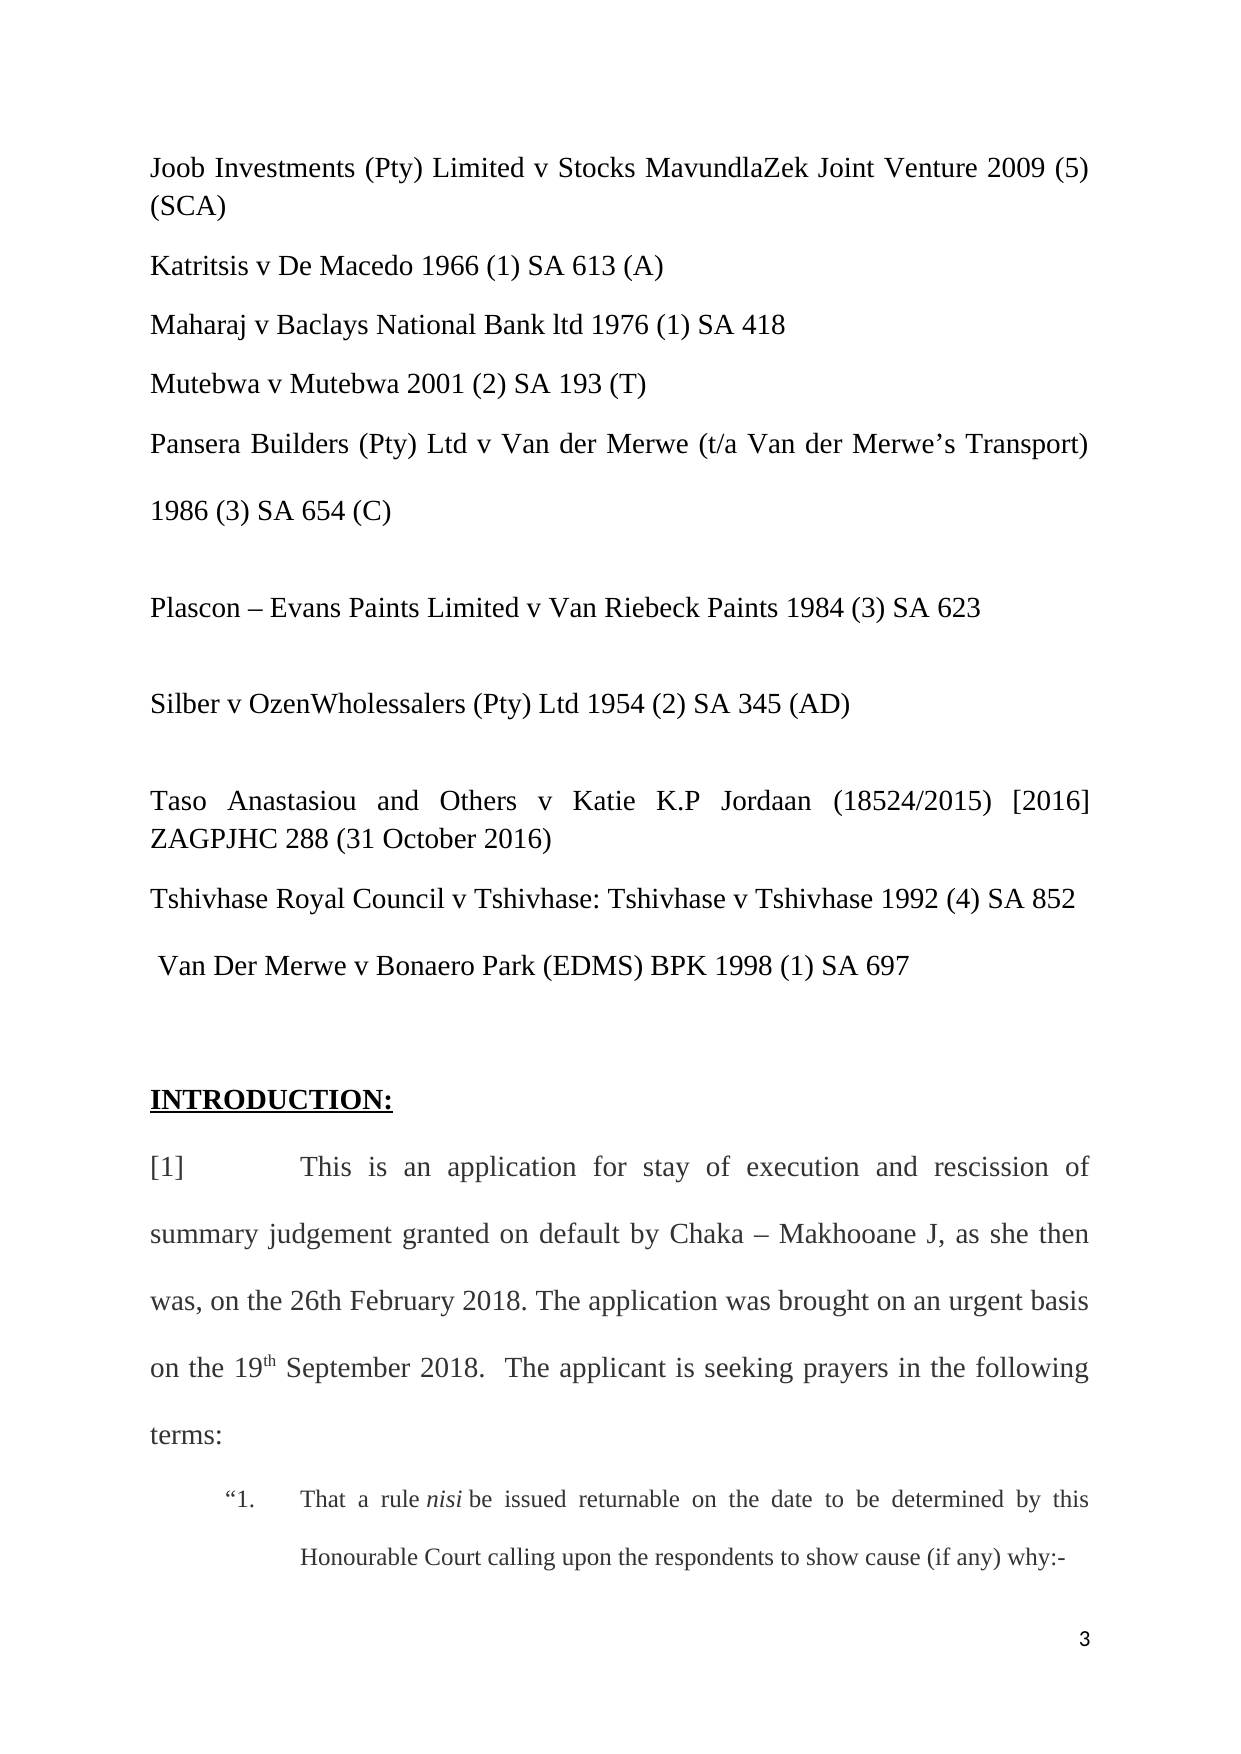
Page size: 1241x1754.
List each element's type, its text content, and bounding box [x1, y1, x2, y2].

text Taso Anastasiou and Others v Katie K.P Jordaan (18524/2015) [2016] ZAGPJHC 288 (31 October 2016) [150, 783, 1090, 855]
text Silber v OzenWholessalers (Pty) Ltd 1954 (2) SA 345 (AD) [150, 686, 1090, 720]
text Plascon – Evans Paints Limited v Van Riebeck Paints 1984 (3) SA 623 [150, 590, 1090, 623]
text Joob Investments (Pty) Limited v Stocks MavundlaZek Joint Venture 2009 (5) (SCA) [150, 150, 1090, 222]
text Tshivhase Royal Council v Tshivhase: Tshivhase v Tshivhase 1992 (4) SA 852 [150, 881, 1090, 914]
text [1] This is an application for stay of execution and rescission of summary judgement granted on default by Chaka – Makhooane J, as she then was, on the 26th February 2018. The application was brought on an urgent basis on the 19th September 2018. The applicant is seeking prayers in the following terms: [150, 1149, 1090, 1451]
text “1. That a rule nisi be issued returnable on the date to be determined by this Honourable Court calling upon the respondents to show cause (if any) why:- [225, 1484, 1090, 1571]
text Maharaj v Baclays National Bank ltd 1976 (1) SA 418 [150, 307, 1090, 341]
text INTRODUCTION: [150, 1082, 1090, 1116]
text Pansera Builders (Pty) Ltd v Van der Merwe (t/a Van der Merwe’s Transport) 1986 (3) SA 654 (C) [150, 426, 1090, 527]
text Mutebwa v Mutebwa 2001 (2) SA 193 (T) [150, 367, 1090, 400]
text Van Der Merwe v Bonaero Park (EDMS) BPK 1998 (1) SA 697 [150, 948, 1090, 981]
text Katritsis v De Macedo 1966 (1) SA 613 (A) [150, 248, 1090, 281]
